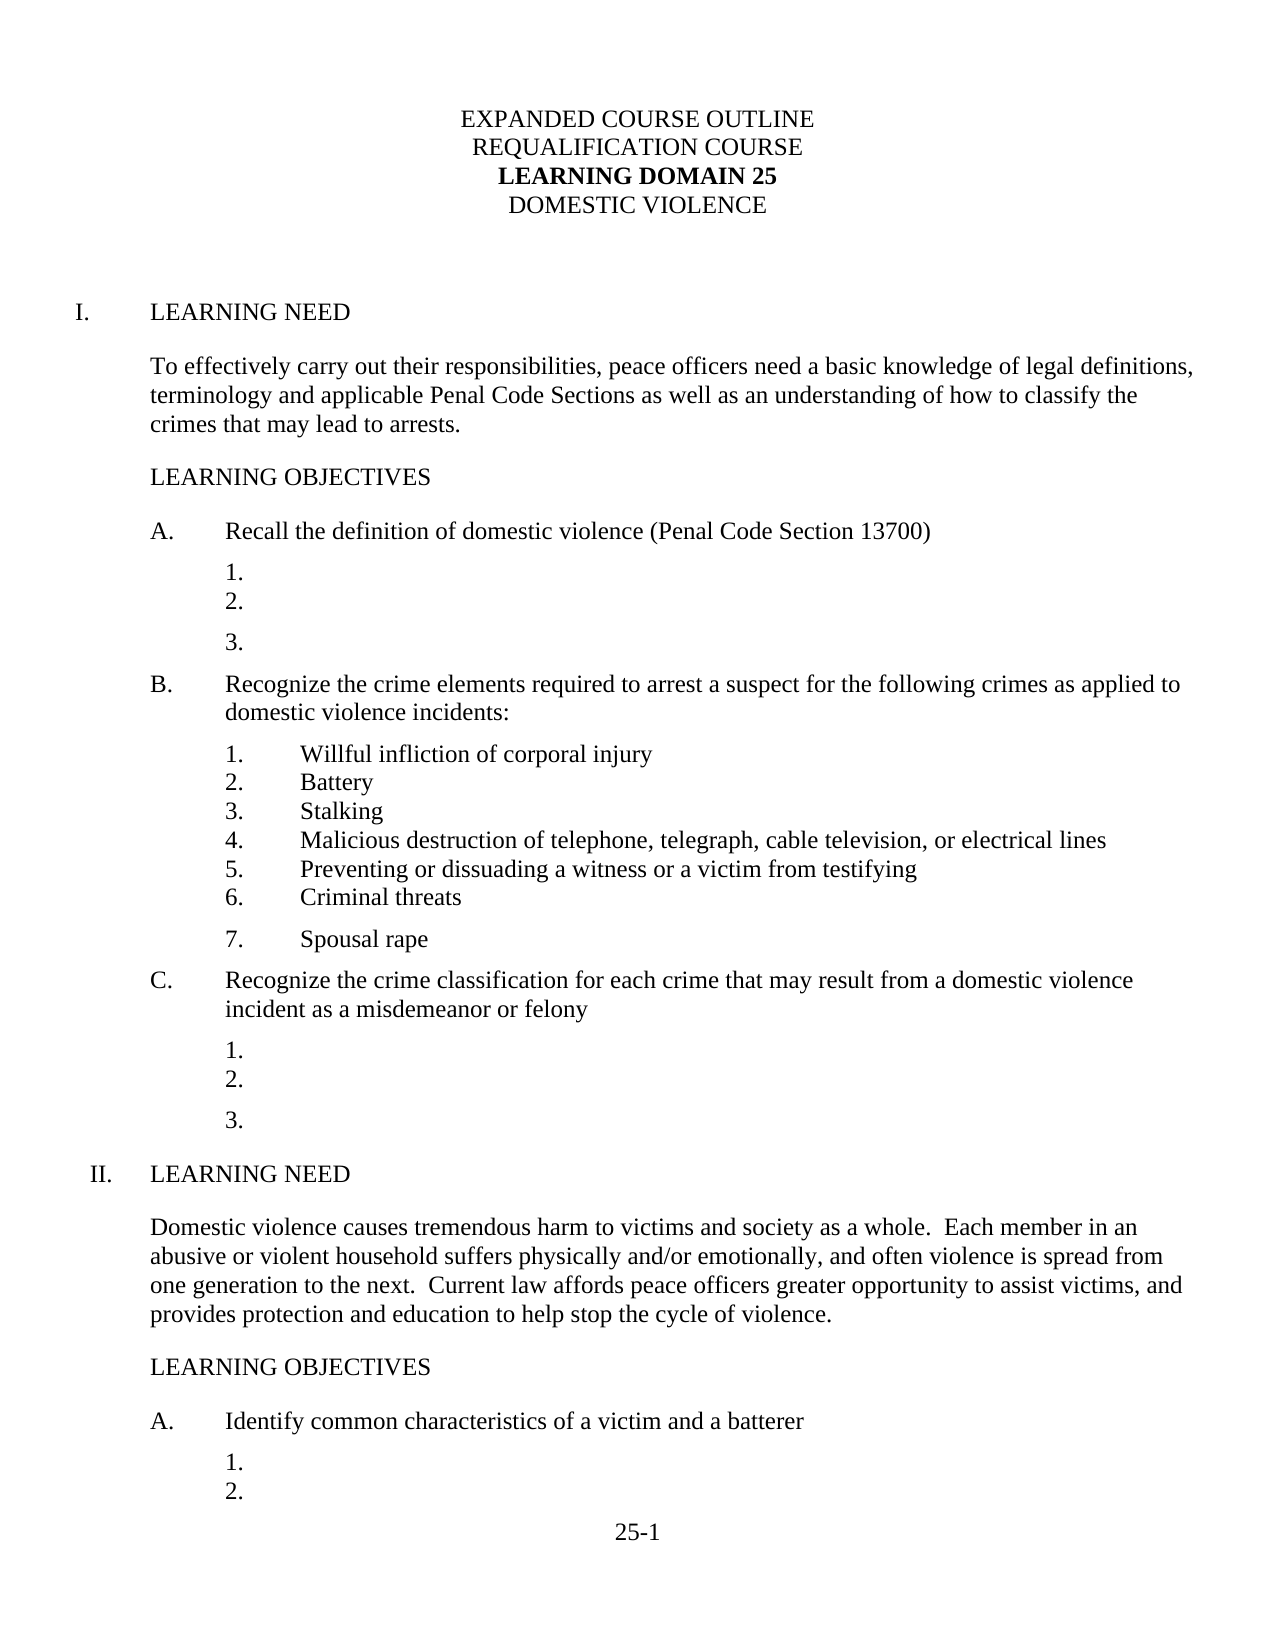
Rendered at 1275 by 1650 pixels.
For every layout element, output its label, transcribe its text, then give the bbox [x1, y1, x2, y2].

list Recognize the crime elements required to arrest a suspect for the following crimes as applied to domestic violence incidents: [150, 669, 1200, 726]
text Domestic violence causes tremendous harm to victims and society as a whole. Each member in an abusive or violent household suffers physically and/or emotionally, and often violence is spread from one generation to the next. Current law affords peace officers greater opportunity to assist victims, and provides protection and education to help stop the cycle of violence. [150, 1212, 1200, 1327]
list Malicious destruction of telephone, telegraph, cable television, or electrical lines [225, 825, 1200, 854]
text LEARNING OBJECTIVES [150, 462, 1200, 491]
text DOMESTIC VIOLENCE [75, 190, 1200, 219]
list Willful infliction of corporal injury [225, 739, 1200, 767]
subtitle LEARNING DOMAIN 25 [75, 161, 1200, 190]
list Criminal threats [225, 882, 1200, 911]
text To effectively carry out their responsibilities, peace officers need a basic knowledge of legal definitions, terminology and applicable Penal Code Sections as well as an understanding of how to classify the crimes that may lead to arrests. [150, 351, 1200, 437]
list Identify common characteristics of a victim and a batterer [150, 1406, 1200, 1435]
text REQUALIFICATION COURSE [75, 132, 1200, 161]
list Spousal rape [225, 924, 1200, 952]
subtitle LEARNING NEED [112, 1159, 1200, 1187]
subtitle LEARNING NEED [75, 297, 1200, 326]
text EXPANDED COURSE OUTLINE [75, 104, 1200, 132]
list Battery [225, 767, 1200, 796]
list Recall the definition of domestic violence (Penal Code Section 13700) [150, 516, 1200, 545]
list Stalking [225, 796, 1200, 825]
list Preventing or dissuading a witness or a victim from testifying [225, 854, 1200, 882]
list Recognize the crime classification for each crime that may result from a domestic violence incident as a misdemeanor or felony [150, 965, 1200, 1022]
text LEARNING OBJECTIVES [150, 1352, 1200, 1381]
